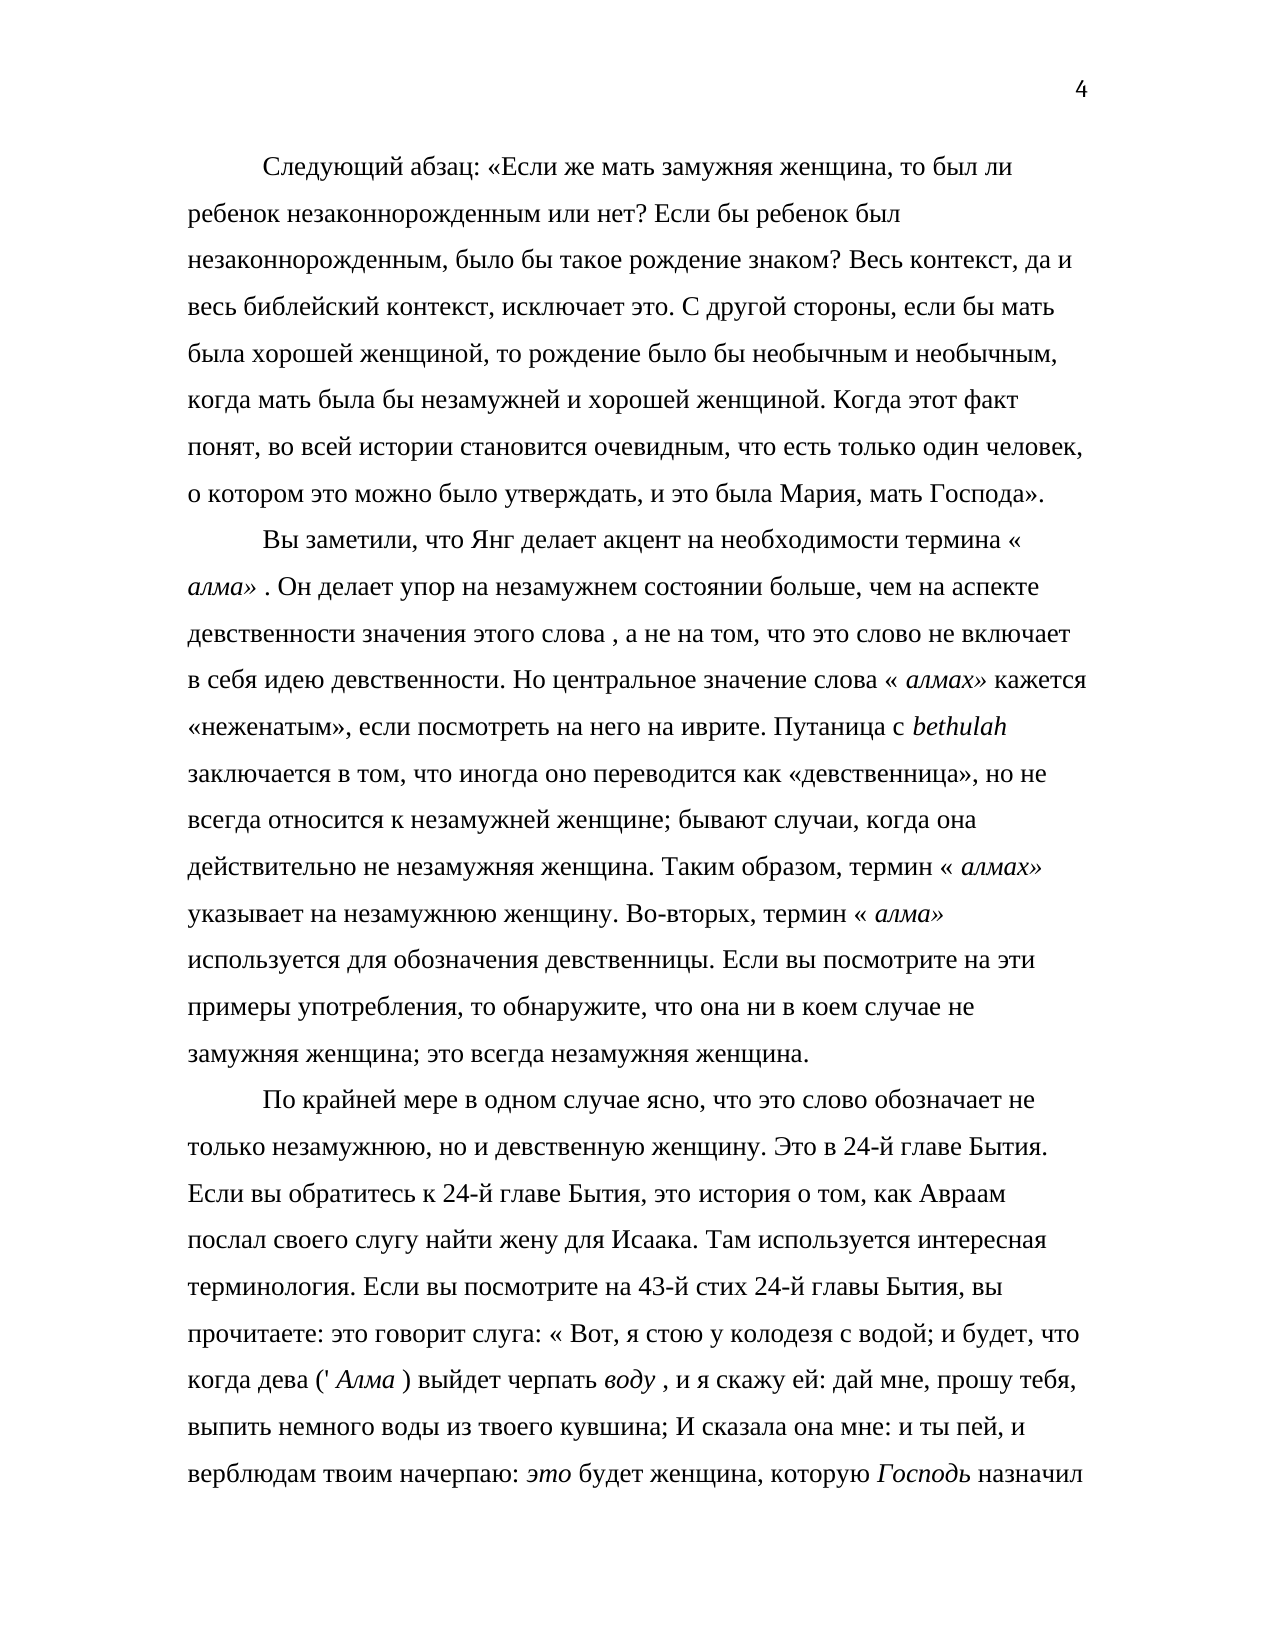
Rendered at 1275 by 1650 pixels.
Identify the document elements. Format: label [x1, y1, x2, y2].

text [187, 150, 1087, 1488]
